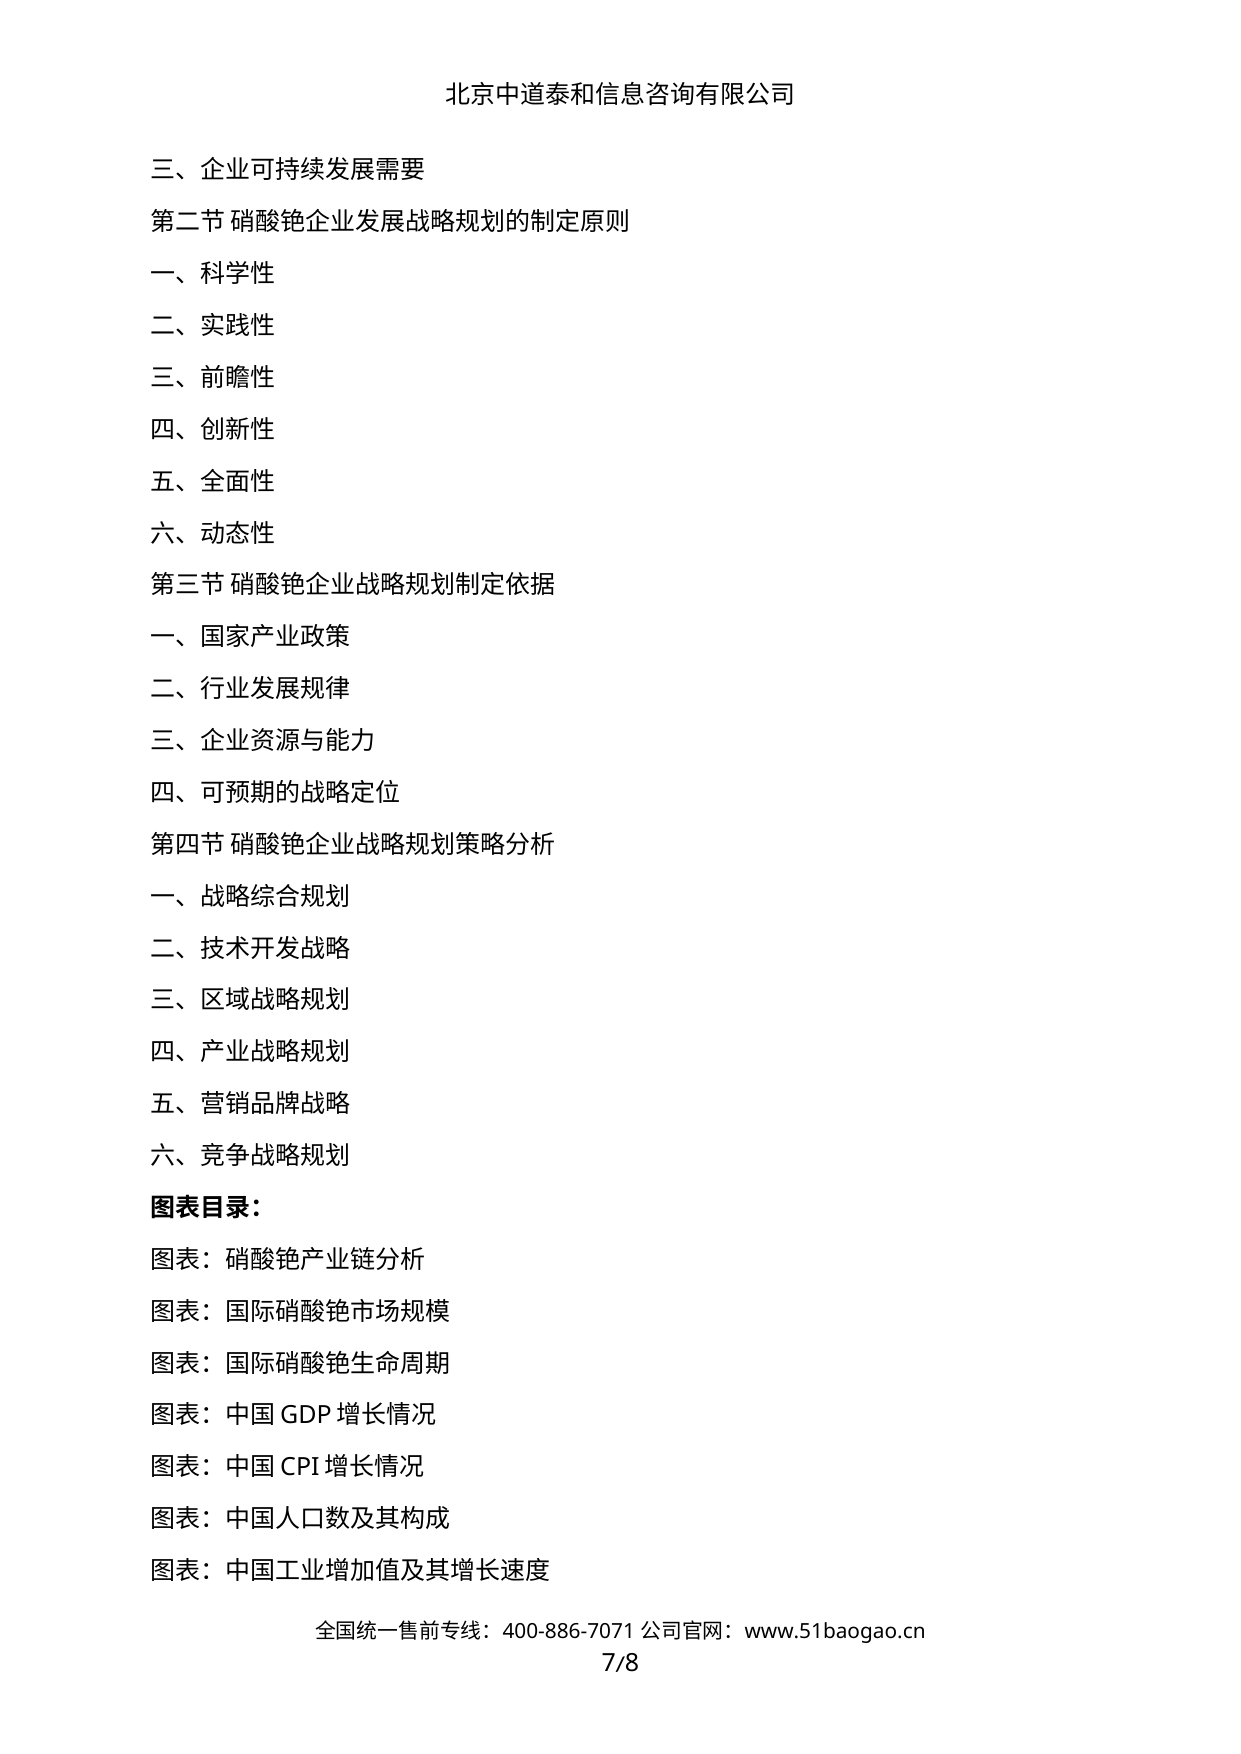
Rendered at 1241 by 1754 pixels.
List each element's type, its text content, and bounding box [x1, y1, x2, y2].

text 六、动态性 [150, 513, 1090, 549]
text 图表：国际硝酸铯市场规模 [150, 1291, 1090, 1327]
text 四、可预期的战略定位 [150, 772, 1090, 809]
text 图表：硝酸铯产业链分析 [150, 1239, 1090, 1276]
text 四、创新性 [150, 409, 1090, 446]
text 三、企业资源与能力 [150, 721, 1090, 757]
text 一、科学性 [150, 254, 1090, 290]
text 三、前瞻性 [150, 357, 1090, 394]
text 第二节 硝酸铯企业发展战略规划的制定原则 [150, 202, 1090, 238]
text 一、国家产业政策 [150, 617, 1090, 653]
text 一、战略综合规划 [150, 876, 1090, 912]
text 第四节 硝酸铯企业战略规划策略分析 [150, 824, 1090, 861]
text 图表：中国人口数及其构成 [150, 1499, 1090, 1535]
text 二、实践性 [150, 306, 1090, 342]
text 三、企业可持续发展需要 [150, 150, 1090, 186]
text 图表：中国CPI增长情况 [150, 1447, 1090, 1483]
text 五、营销品牌战略 [150, 1084, 1090, 1120]
text 二、技术开发战略 [150, 928, 1090, 964]
text 五、全面性 [150, 461, 1090, 497]
text 图表：国际硝酸铯生命周期 [150, 1343, 1090, 1379]
text 图表目录： [150, 1187, 1090, 1224]
text 四、产业战略规划 [150, 1032, 1090, 1068]
text 二、行业发展规律 [150, 669, 1090, 705]
text 图表：中国GDP增长情况 [150, 1395, 1090, 1431]
text 三、区域战略规划 [150, 980, 1090, 1016]
text 六、竞争战略规划 [150, 1136, 1090, 1172]
text 图表：中国工业增加值及其增长速度 [150, 1551, 1090, 1587]
text 第三节 硝酸铯企业战略规划制定依据 [150, 565, 1090, 601]
